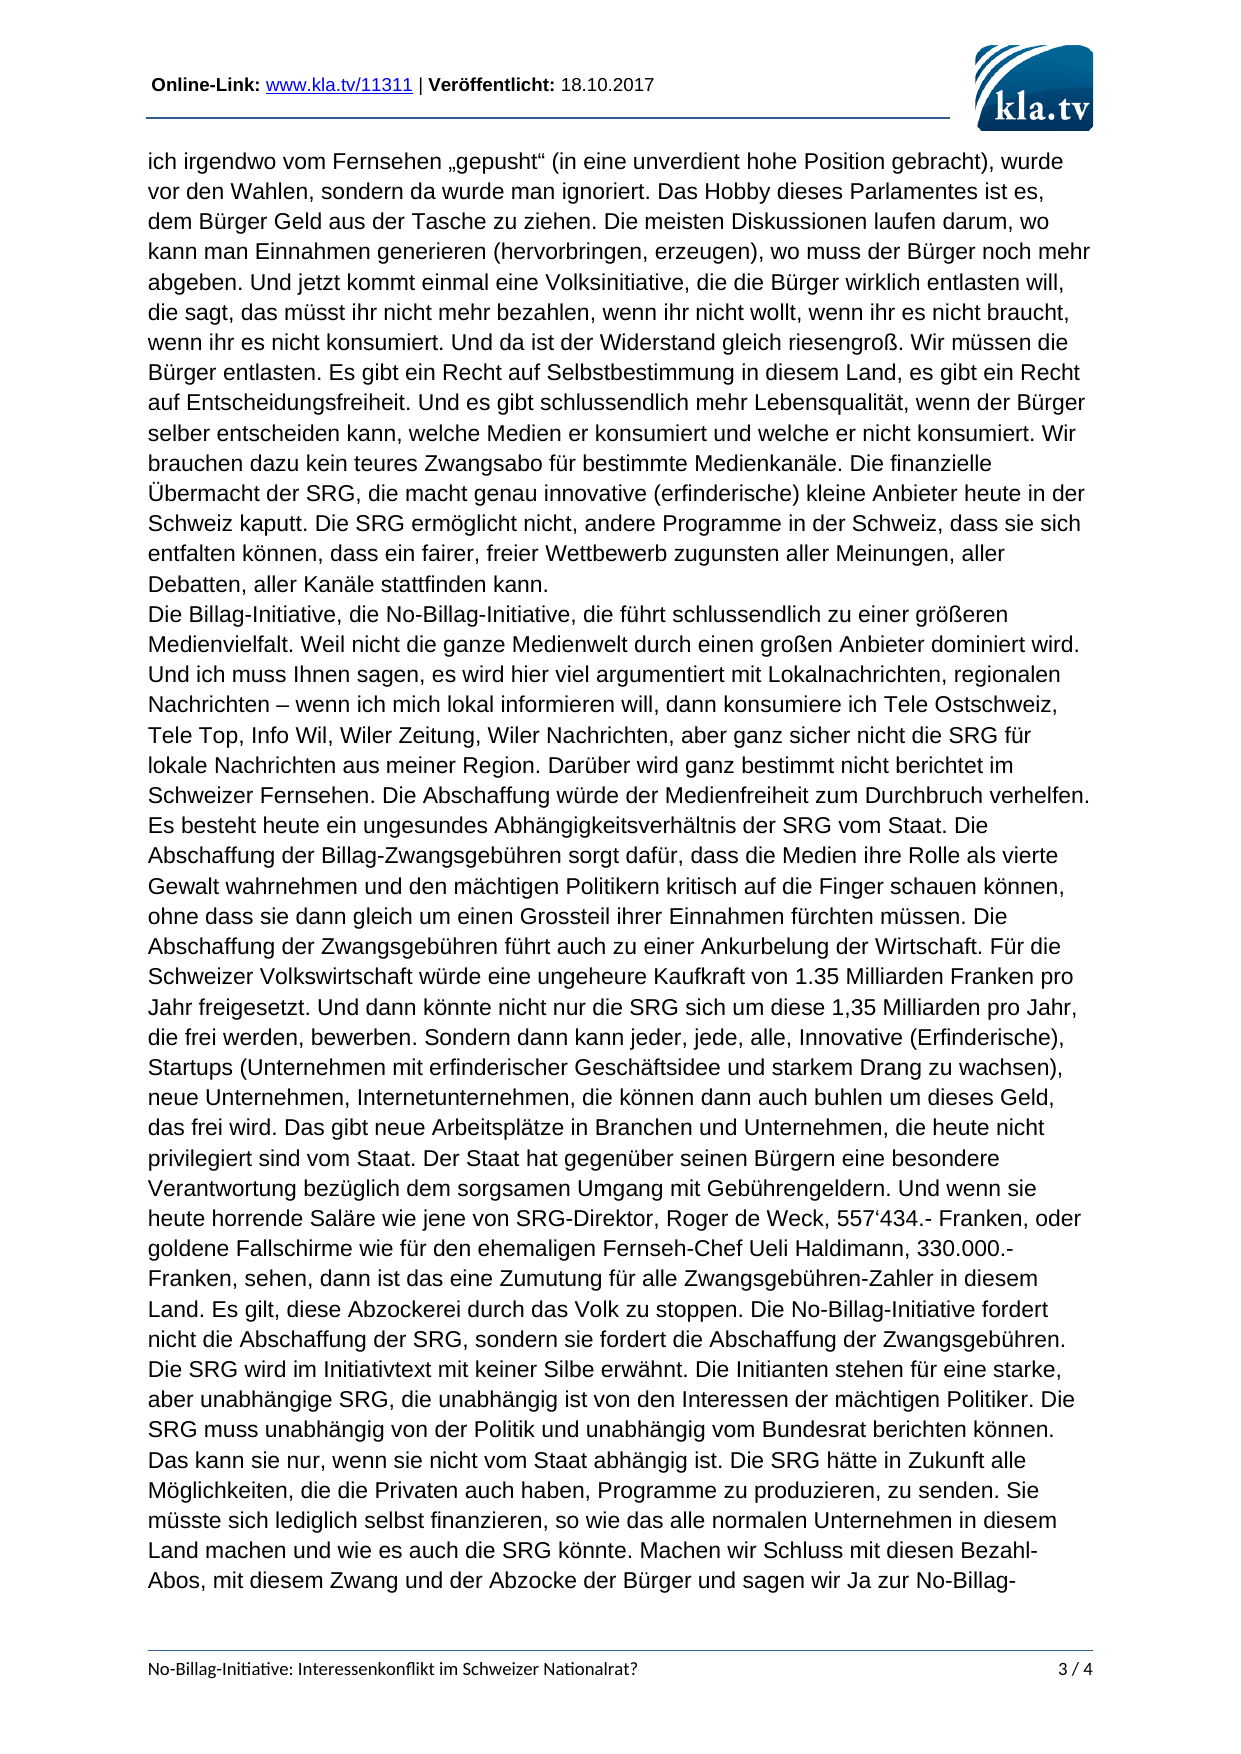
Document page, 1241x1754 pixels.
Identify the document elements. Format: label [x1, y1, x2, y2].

text [148, 148, 1093, 1594]
